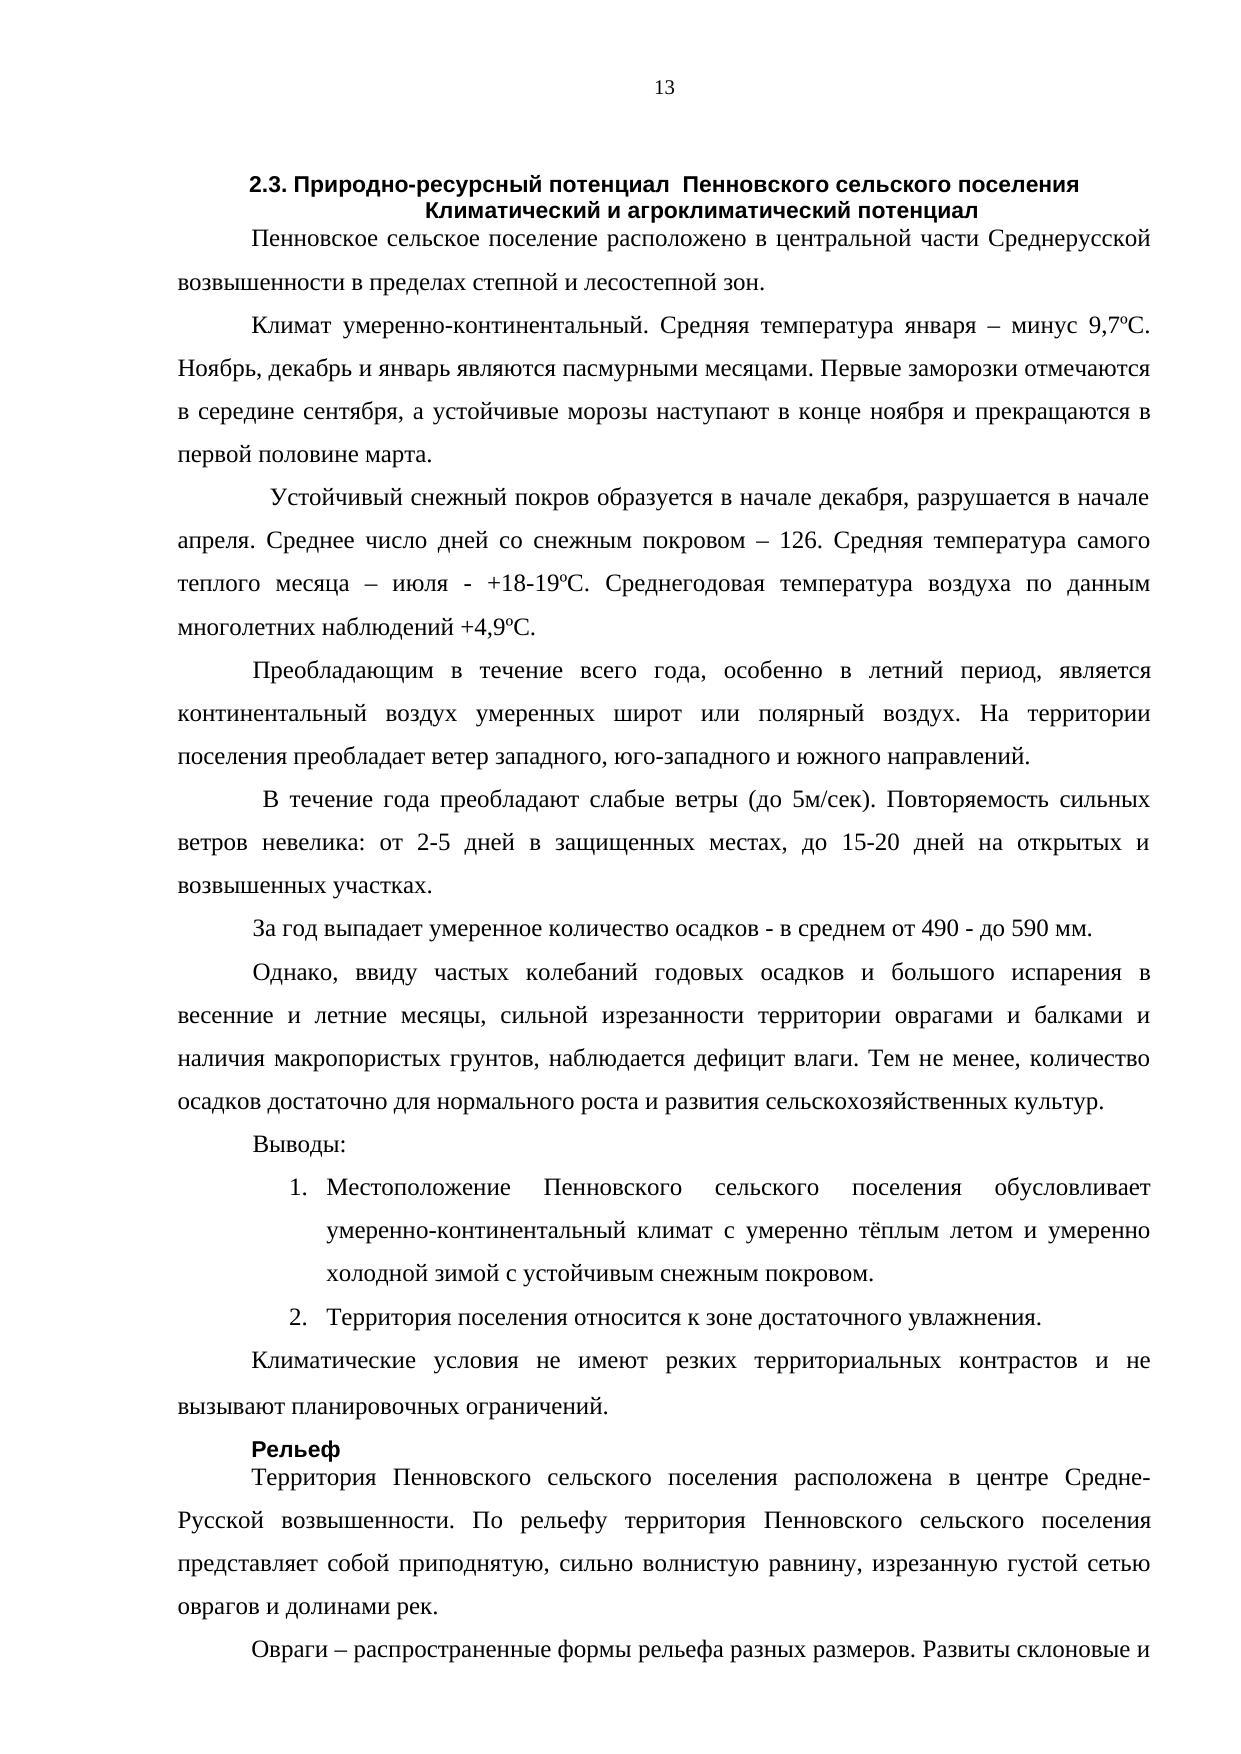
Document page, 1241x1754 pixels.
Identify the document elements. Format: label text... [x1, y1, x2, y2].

list Местоположение Пенновского сельского поселения обусловливает умеренно-континентальный климат с умеренно тёплым летом и умеренно холодной зимой с устойчивым снежным покровом. [289, 1172, 1152, 1287]
text Пенновское сельское поселение расположено в центральной части Среднерусской возвышенности в пределах степной и лесостепной зон. [177, 223, 1152, 295]
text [177, 1634, 1152, 1663]
text За год выпадает умеренное количество осадков - в среднем от 490 - до 590 мм. [177, 913, 1152, 942]
text Территория Пенновского сельского поселения расположена в центре Средне-Русской возвышенности. По рельефу территория Пенновского сельского поселения представляет собой приподнятую, сильно волнистую равнину, изрезанную густой сетью оврагов и долинами рек. [177, 1462, 1152, 1620]
text Устойчивый снежный покров образуется в начале декабря, разрушается в начале апреля. Среднее число дней со снежным покровом – 126. Средняя температура самого теплого месяца – июля - +18-19ºС. Среднегодовая температура воздуха по данным многолетних наблюдений +4,9ºС. [177, 482, 1152, 640]
text 2.3. Природно-ресурсный потенциал Пенновского сельского поселения [177, 171, 1152, 197]
text Рельеф [177, 1436, 1152, 1462]
text Климатические условия не имеют резких территориальных контрастов и не вызывают планировочных ограничений. [177, 1345, 1152, 1420]
list Территория поселения относится к зоне достаточного увлажнения. [289, 1302, 1152, 1330]
text Преобладающим в течение всего года, особенно в летний период, является континентальный воздух умеренных широт или полярный воздух. На территории поселения преобладает ветер западного, юго-западного и южного направлений. [177, 655, 1152, 770]
text Однако, ввиду частых колебаний годовых осадков и большого испарения в весенние и летние месяцы, сильной изрезанности территории оврагами и балками и наличия макропористых грунтов, наблюдается дефицит влаги. Тем не менее, количество осадков достаточно для нормального роста и развития сельскохозяйственных культур. [177, 957, 1152, 1115]
text Выводы: [177, 1129, 1152, 1158]
text Климатический и агроклиматический потенциал [177, 197, 1152, 223]
text Климат умеренно-континентальный. Средняя температура января – минус 9,7ºС. Ноябрь, декабрь и январь являются пасмурными месяцами. Первые заморозки отмечаются в середине сентября, а устойчивые морозы наступают в конце ноября и прекращаются в первой половине марта. [177, 310, 1152, 468]
text В течение года преобладают слабые ветры (до 5м/сек). Повторяемость сильных ветров невелика: от 2-5 дней в защищенных местах, до 15-20 дней на открытых и возвышенных участках. [177, 784, 1152, 899]
